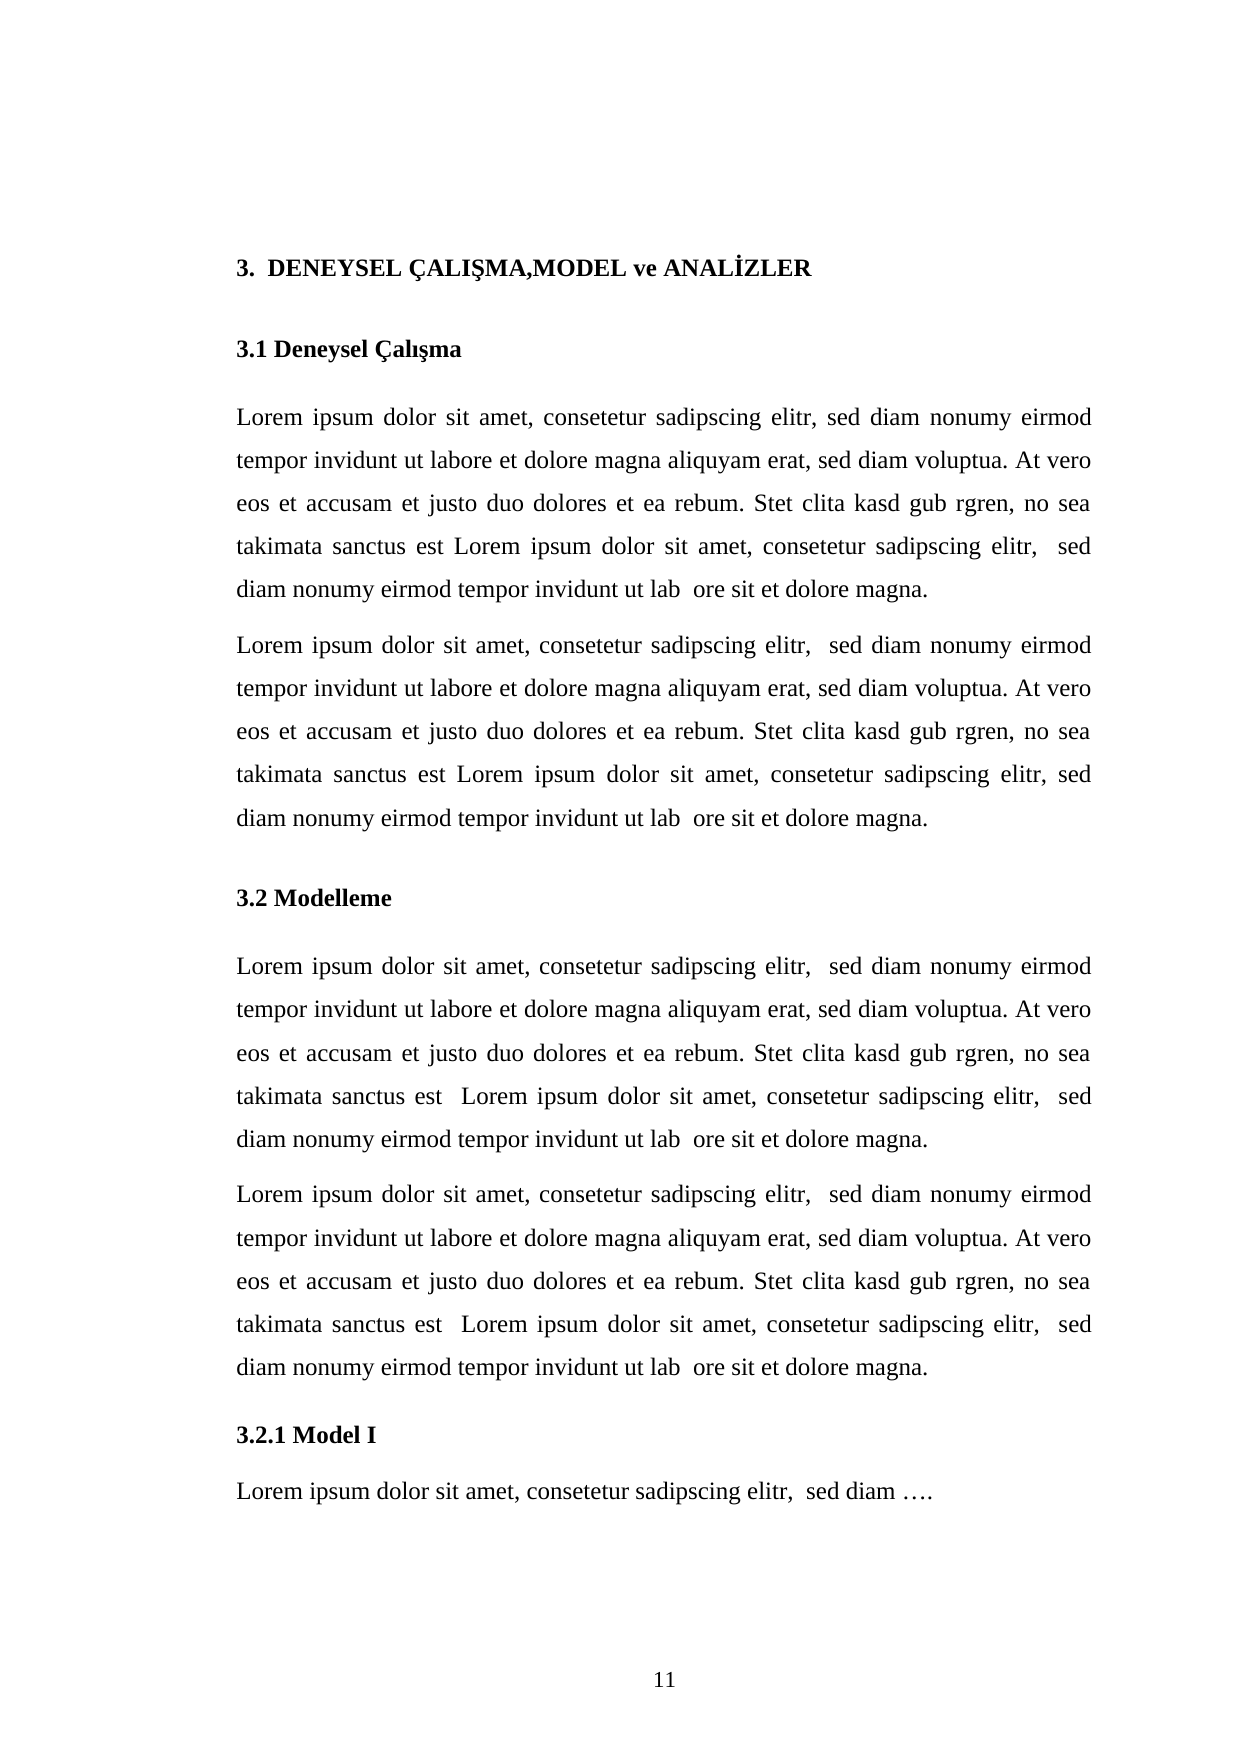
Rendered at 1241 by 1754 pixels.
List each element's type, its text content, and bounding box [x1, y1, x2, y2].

text Lorem ipsum dolor sit amet, consetetur sadipscing elitr, sed diam …. [236, 1476, 1092, 1504]
text DENEYSEL ÇALIŞMA,MODEL ve ANALİZLER [236, 253, 1092, 282]
text Lorem ipsum dolor sit amet, consetetur sadipscing elitr, sed diam nonumy eirmod tempor invidunt ut labore et dolore magna aliquyam erat, sed diam voluptua. At vero eos et accusam et justo duo dolores et ea rebum. Stet clita kasd gub rgren, no sea takimata sanctus est Lorem ipsum dolor sit amet, consetetur sadipscing elitr, sed diam nonumy eirmod tempor invidunt ut lab ore sit et dolore magna. [236, 402, 1092, 603]
text Lorem ipsum dolor sit amet, consetetur sadipscing elitr, sed diam nonumy eirmod tempor invidunt ut labore et dolore magna aliquyam erat, sed diam voluptua. At vero eos et accusam et justo duo dolores et ea rebum. Stet clita kasd gub rgren, no sea takimata sanctus est Lorem ipsum dolor sit amet, consetetur sadipscing elitr, sed diam nonumy eirmod tempor invidunt ut lab ore sit et dolore magna. [236, 630, 1092, 831]
text Deneysel Çalışma [236, 334, 1092, 363]
text Lorem ipsum dolor sit amet, consetetur sadipscing elitr, sed diam nonumy eirmod tempor invidunt ut labore et dolore magna aliquyam erat, sed diam voluptua. At vero eos et accusam et justo duo dolores et ea rebum. Stet clita kasd gub rgren, no sea takimata sanctus est Lorem ipsum dolor sit amet, consetetur sadipscing elitr, sed diam nonumy eirmod tempor invidunt ut lab ore sit et dolore magna. [236, 951, 1092, 1153]
text Lorem ipsum dolor sit amet, consetetur sadipscing elitr, sed diam nonumy eirmod tempor invidunt ut labore et dolore magna aliquyam erat, sed diam voluptua. At vero eos et accusam et justo duo dolores et ea rebum. Stet clita kasd gub rgren, no sea takimata sanctus est Lorem ipsum dolor sit amet, consetetur sadipscing elitr, sed diam nonumy eirmod tempor invidunt ut lab ore sit et dolore magna. [236, 1179, 1092, 1381]
text Modelleme [236, 883, 1092, 912]
text Model I [236, 1420, 1092, 1449]
